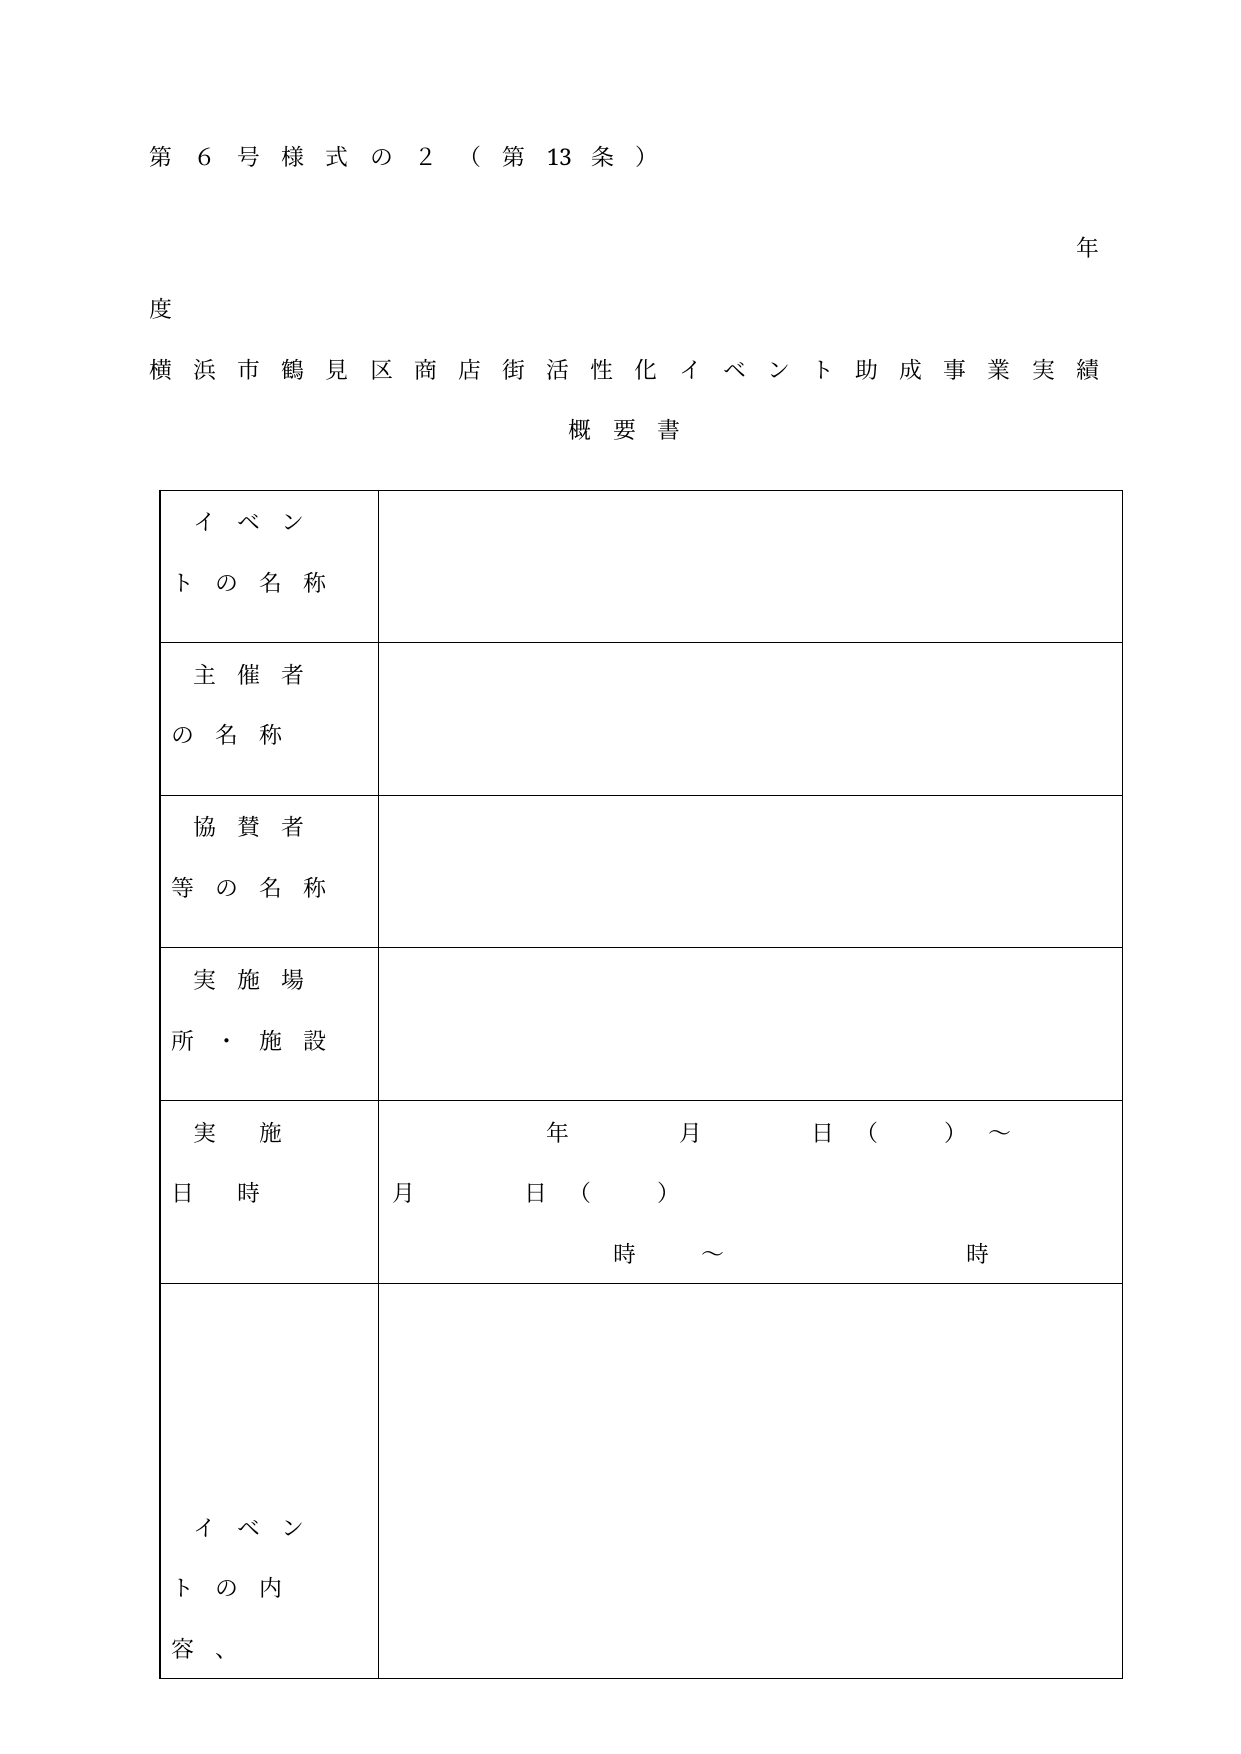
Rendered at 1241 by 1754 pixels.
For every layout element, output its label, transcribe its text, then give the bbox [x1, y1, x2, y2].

table_cell 主催者の名称 [161, 643, 378, 795]
text 第６号様式の２（第13条） [149, 126, 1121, 186]
table_cell 実施場所・施設 [161, 948, 378, 1100]
text 横浜市鶴見区商店街活性化イベント助成事業実績概要書 [149, 338, 1121, 459]
table_header イベントの名称 [161, 491, 378, 642]
table_cell [379, 796, 1122, 947]
table_cell イベントの内容、 効果 [161, 1284, 378, 1678]
table_cell [379, 1284, 1122, 1678]
table_cell 協賛者等の名称 [161, 796, 378, 947]
table_cell [379, 948, 1122, 1100]
table_cell 実 施 日 時 [161, 1101, 378, 1283]
text 年度 [149, 217, 1121, 338]
table_header [379, 491, 1122, 642]
table_cell 年 月 日（ ）～ 月 日（ ） 時 ～ 時 [379, 1101, 1122, 1283]
table_cell [379, 643, 1122, 795]
